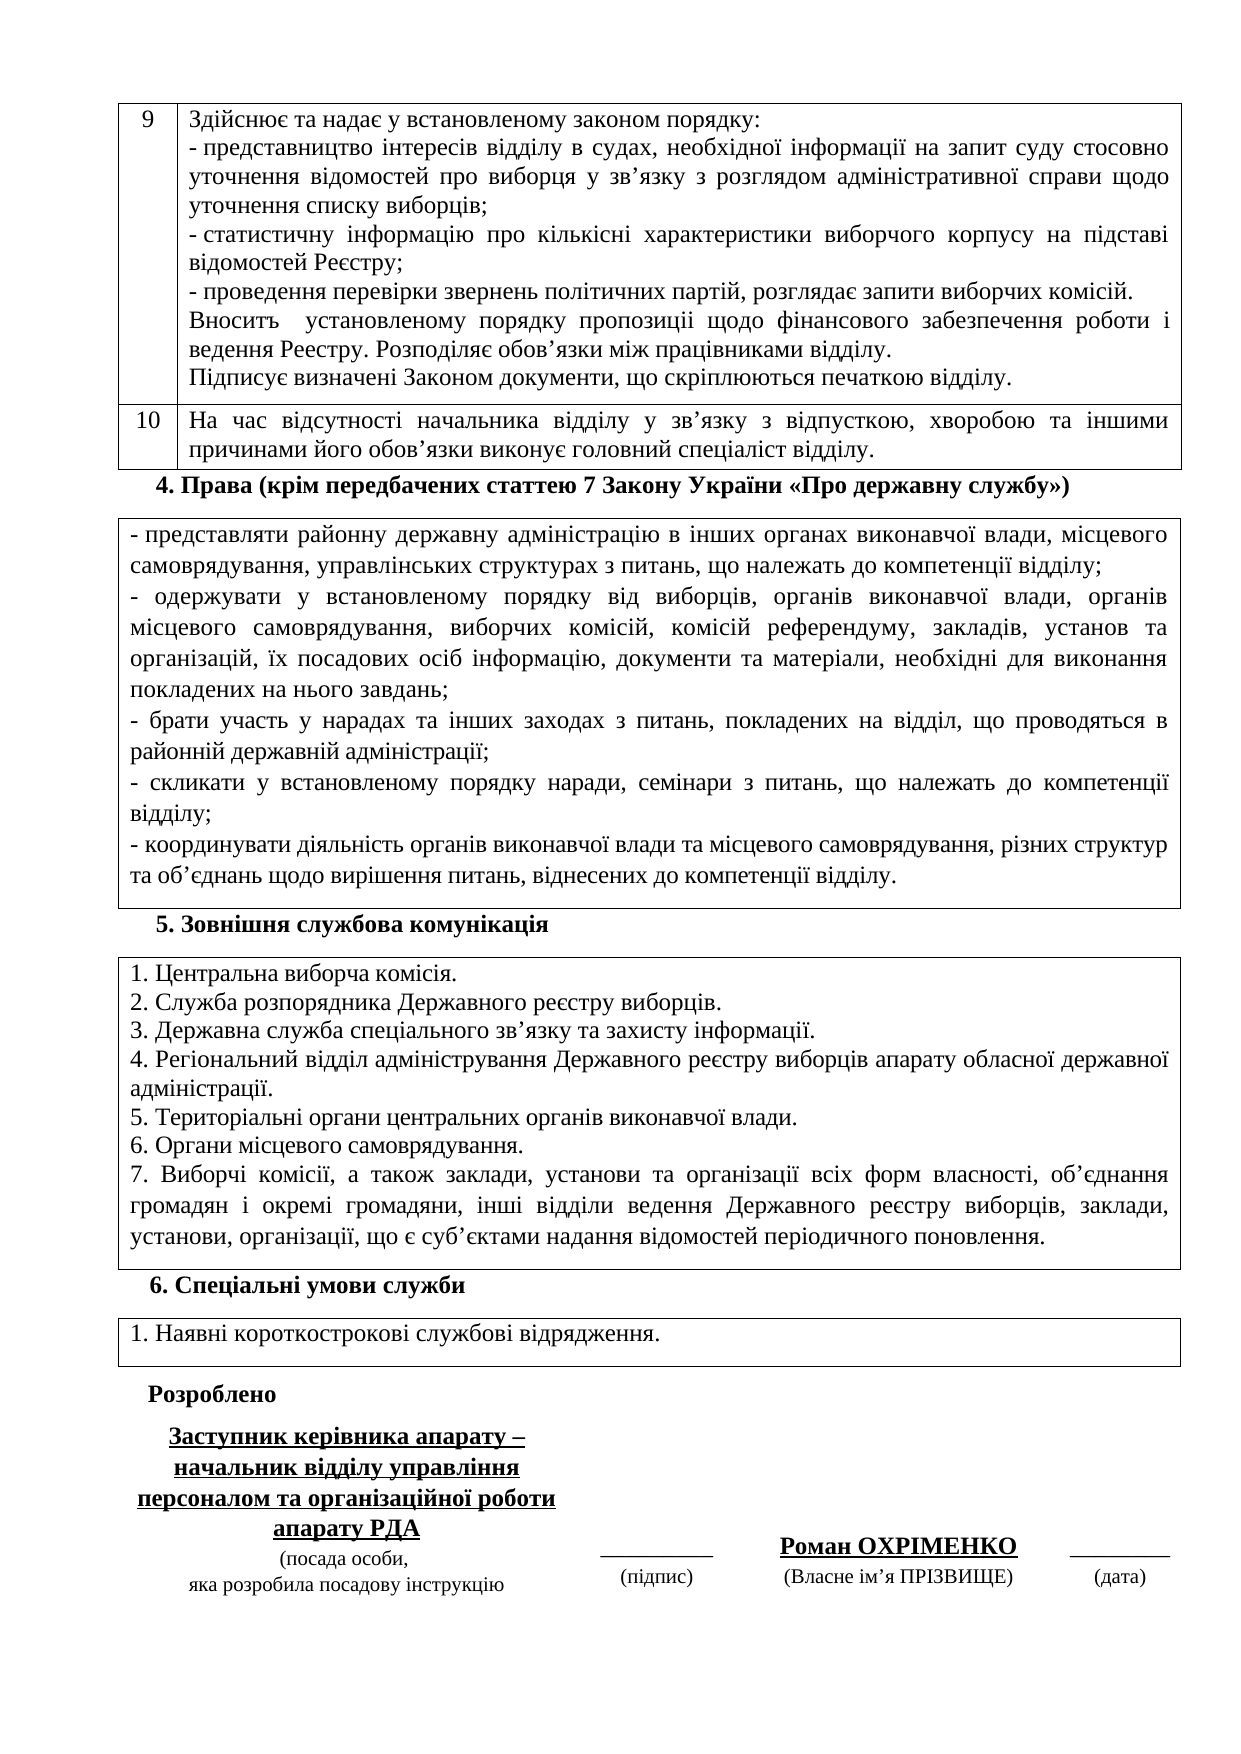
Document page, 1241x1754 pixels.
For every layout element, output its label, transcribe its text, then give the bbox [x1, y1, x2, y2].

table_header _________ (підпис) [575, 1415, 738, 1597]
table_header Роман ОХРІМЕНКО (Власне ім’я ПРІЗВИЩЕ) [738, 1415, 1059, 1597]
text 4. Права (крім передбачених статтею 7 Закону України «Про державну службу») [118, 470, 1181, 499]
table_header 1. Центральна виборча комісія. 2. Служба розпорядника Державного реєстру виборців. 3. Державна служба спеціального зв’язку та захисту інформації. 4. Регіональний відділ адміністрування Державного реєстру виборців апарату обласної державної адміністрації. 5. Територіальні органи центральних органів виконавчої влади. 6. Органи місцевого самоврядування. 7. Виборчі комісії, а також заклади, установи та організації всіх форм власності, об’єднання громадян і окремі громадяни, інші відділи ведення Державного реєстру виборців, заклади, установи, організації, що є суб’єктами надання відомостей періодичного поновлення. [119, 958, 1180, 1269]
table_header ________ (дата) [1059, 1415, 1181, 1597]
table_header - представляти районну державну адміністрацію в інших органах виконавчої влади, місцевого самоврядування, управлінських структурах з питань, що належать до компетенції відділу; - одержувати у встановленому порядку від виборців, органів виконавчої влади, органів місцевого самоврядування, виборчих комісій, комісій референдуму, закладів, установ та організацій, їх посадових осіб інформацію, документи та матеріали, необхідні для виконання покладених на нього завдань; - брати участь у нарадах та інших заходах з питань, покладених на відділ, що проводяться в районній державній адміністрації; - скликати у встановленому порядку наради, семінари з питань, що належать до компетенції відділу; - координувати діяльність органів виконавчої влади та місцевого самоврядування, різних структур та об’єднань щодо вирішення питань, віднесених до компетенції відділу. [119, 519, 1180, 908]
table_cell На час відсутності начальника відділу у зв’язку з відпусткою, хворобою та іншими причинами його обов’язки виконує головний спеціаліст відділу. [178, 405, 1181, 469]
table_cell 9 [119, 104, 177, 404]
table_header Заступник керівника апарату – начальник відділу управління персоналом та організаційної роботи апарату РДА (посада особи, яка розробила посадову інструкцію [118, 1415, 575, 1597]
text 5. Зовнішня службова комунікація [118, 909, 1181, 938]
text Розроблено [148, 1379, 1181, 1407]
table_header 1. Наявні короткострокові службові відрядження. [119, 1319, 1180, 1366]
text 6. Спеціальні умови служби [118, 1270, 1181, 1298]
table_cell 10 [119, 405, 177, 469]
table_cell Здійснює та надає у встановленому законом порядку: - представництво інтересів відділу в судах, необхідної інформації на запит суду стосовно уточнення відомостей про виборця у зв’язку з розглядом адміністративної справи щодо уточнення списку виборців; - статистичну інформацію про кількісні характеристики виборчого корпусу на підставі відомостей Реєстру; - проведення перевірки звернень політичних партій, розглядає запити виборчих комісій. Вноситъ установленому порядку пропозицii щодо фiнансового забезпечення роботи i ведення Реестру. Розподіляє обов’язки між працівниками відділу. Підписує визначені Законом документи, що скріплюються печаткою відділу. [178, 104, 1181, 404]
